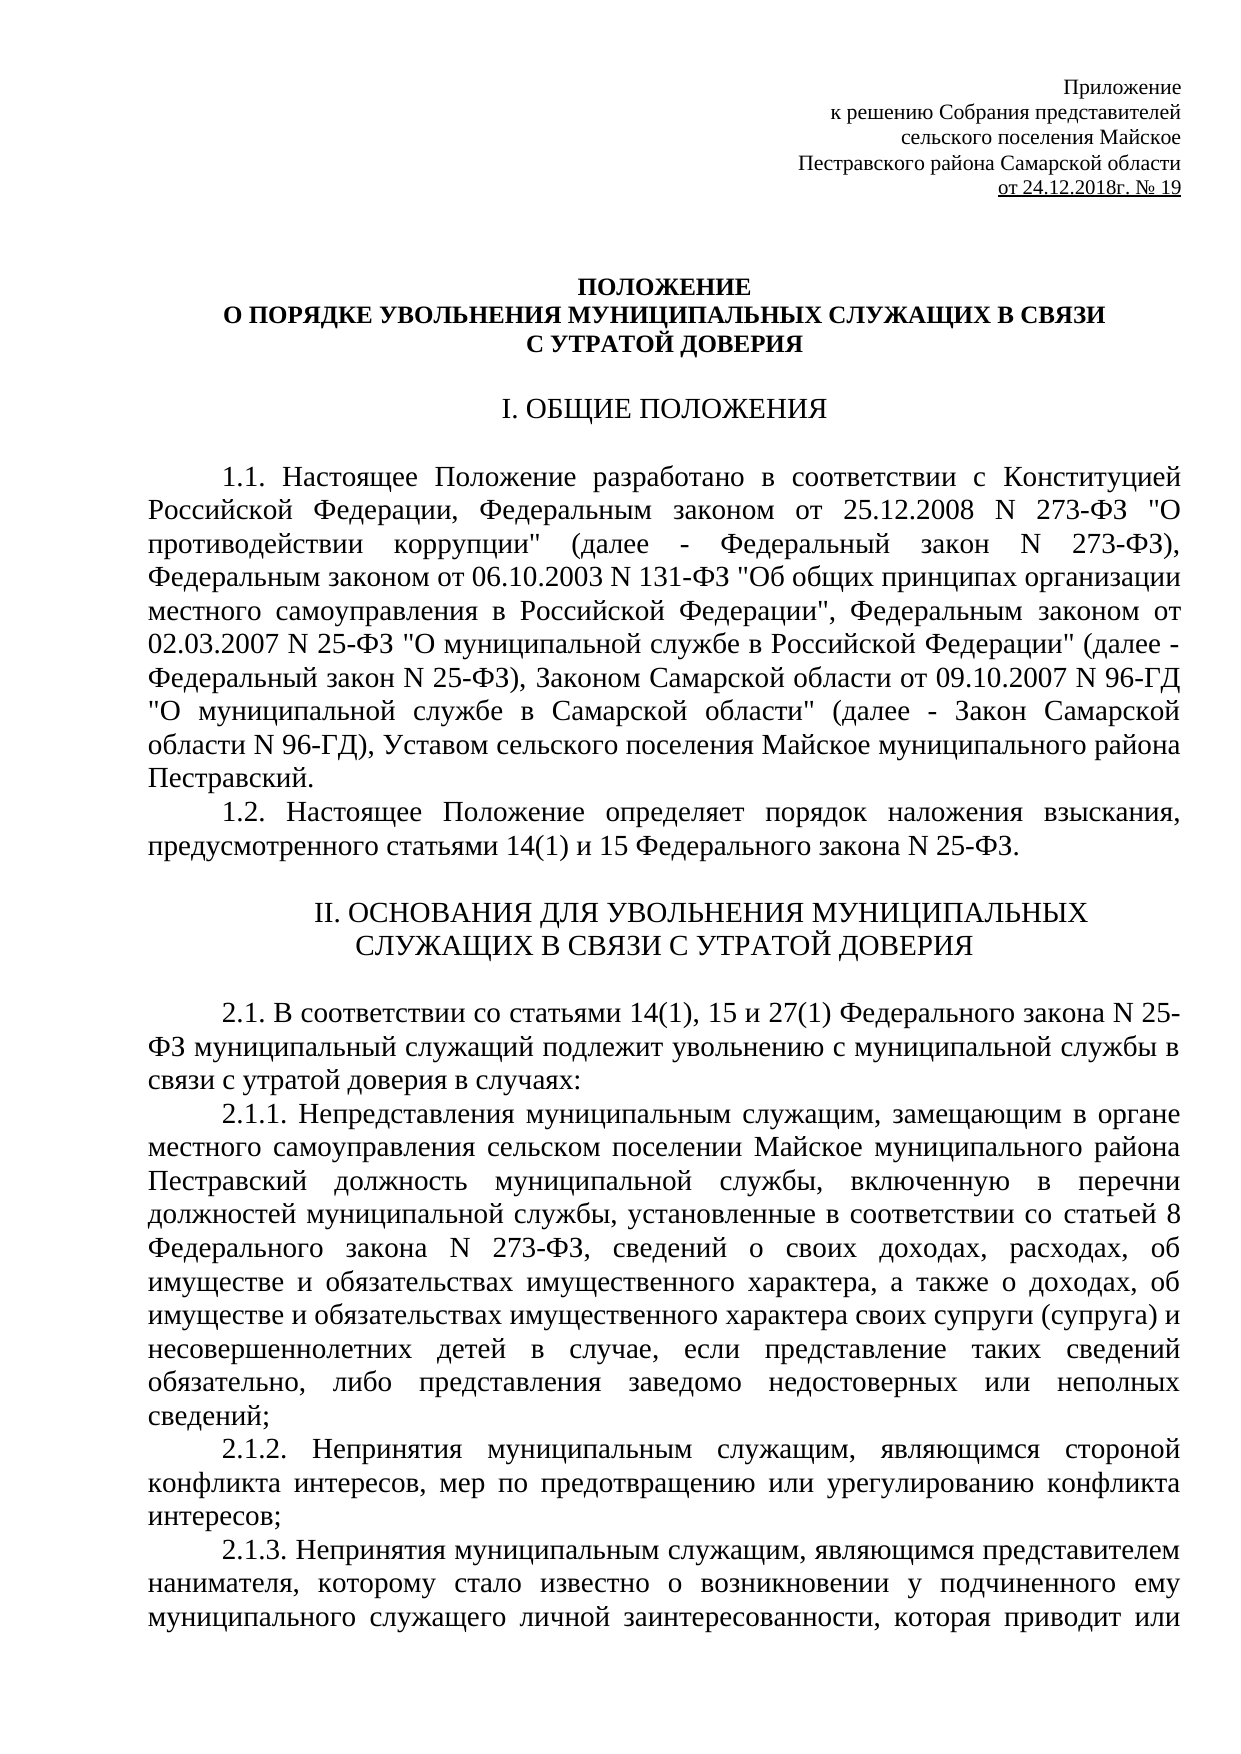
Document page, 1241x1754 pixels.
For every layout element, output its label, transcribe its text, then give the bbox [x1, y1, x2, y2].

text Приложение [148, 74, 1181, 99]
title ПОЛОЖЕНИЕ [148, 272, 1181, 301]
title О ПОРЯДКЕ УВОЛЬНЕНИЯ МУНИЦИПАЛЬНЫХ СЛУЖАЩИХ В СВЯЗИ [148, 301, 1181, 329]
text 1.2. Настоящее Положение определяет порядок наложения взыскания, предусмотренного статьями 14(1) и 15 Федерального закона N 25-ФЗ. [148, 794, 1181, 861]
text 2.1.2. Непринятия муниципальным служащим, являющимся стороной конфликта интересов, мер по предотвращению или урегулированию конфликта интересов; [148, 1431, 1181, 1532]
text Пестравского района Самарской области [148, 149, 1181, 175]
text к решению Собрания представителей [148, 99, 1181, 124]
text от 24.12.2018г. № 19 [148, 175, 1181, 199]
title С УТРАТОЙ ДОВЕРИЯ [148, 329, 1181, 358]
text I. ОБЩИЕ ПОЛОЖЕНИЯ [148, 392, 1181, 425]
text 2.1.1. Непредставления муниципальным служащим, замещающим в органе местного самоуправления сельском поселении Майское муниципального района Пестравский должность муниципальной службы, включенную в перечни должностей муниципальной службы, установленные в соответствии со статьей 8 Федерального закона N 273-ФЗ, сведений о своих доходах, расходах, об имуществе и обязательствах имущественного характера, а также о доходах, об имуществе и обязательствах имущественного характера своих супруги (супруга) и несовершеннолетних детей в случае, если представление таких сведений обязательно, либо представления заведомо недостоверных или неполных сведений; [148, 1096, 1181, 1431]
text II. ОСНОВАНИЯ ДЛЯ УВОЛЬНЕНИЯ МУНИЦИПАЛЬНЫХ СЛУЖАЩИХ В СВЯЗИ С УТРАТОЙ ДОВЕРИЯ [148, 895, 1181, 962]
text 2.1. В соответствии со статьями 14(1), 15 и 27(1) Федерального закона N 25-ФЗ муниципальный служащий подлежит увольнению с муниципальной службы в связи с утратой доверия в случаях: [148, 995, 1181, 1096]
text сельского поселения Майское [148, 124, 1181, 149]
text 1.1. Настоящее Положение разработано в соответствии с Конституцией Российской Федерации, Федеральным законом от 25.12.2008 N 273-ФЗ "О противодействии коррупции" (далее - Федеральный закон N 273-ФЗ), Федеральным законом от 06.10.2003 N 131-ФЗ "Об общих принципах организации местного самоуправления в Российской Федерации", Федеральным законом от 02.03.2007 N 25-ФЗ "О муниципальной службе в Российской Федерации" (далее - Федеральный закон N 25-ФЗ), Законом Самарской области от 09.10.2007 N 96-ГД "О муниципальной службе в Самарской области" (далее - Закон Самарской области N 96-ГД), Уставом сельского поселения Майское муниципального района Пестравский. [148, 459, 1181, 794]
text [148, 1532, 1181, 1633]
